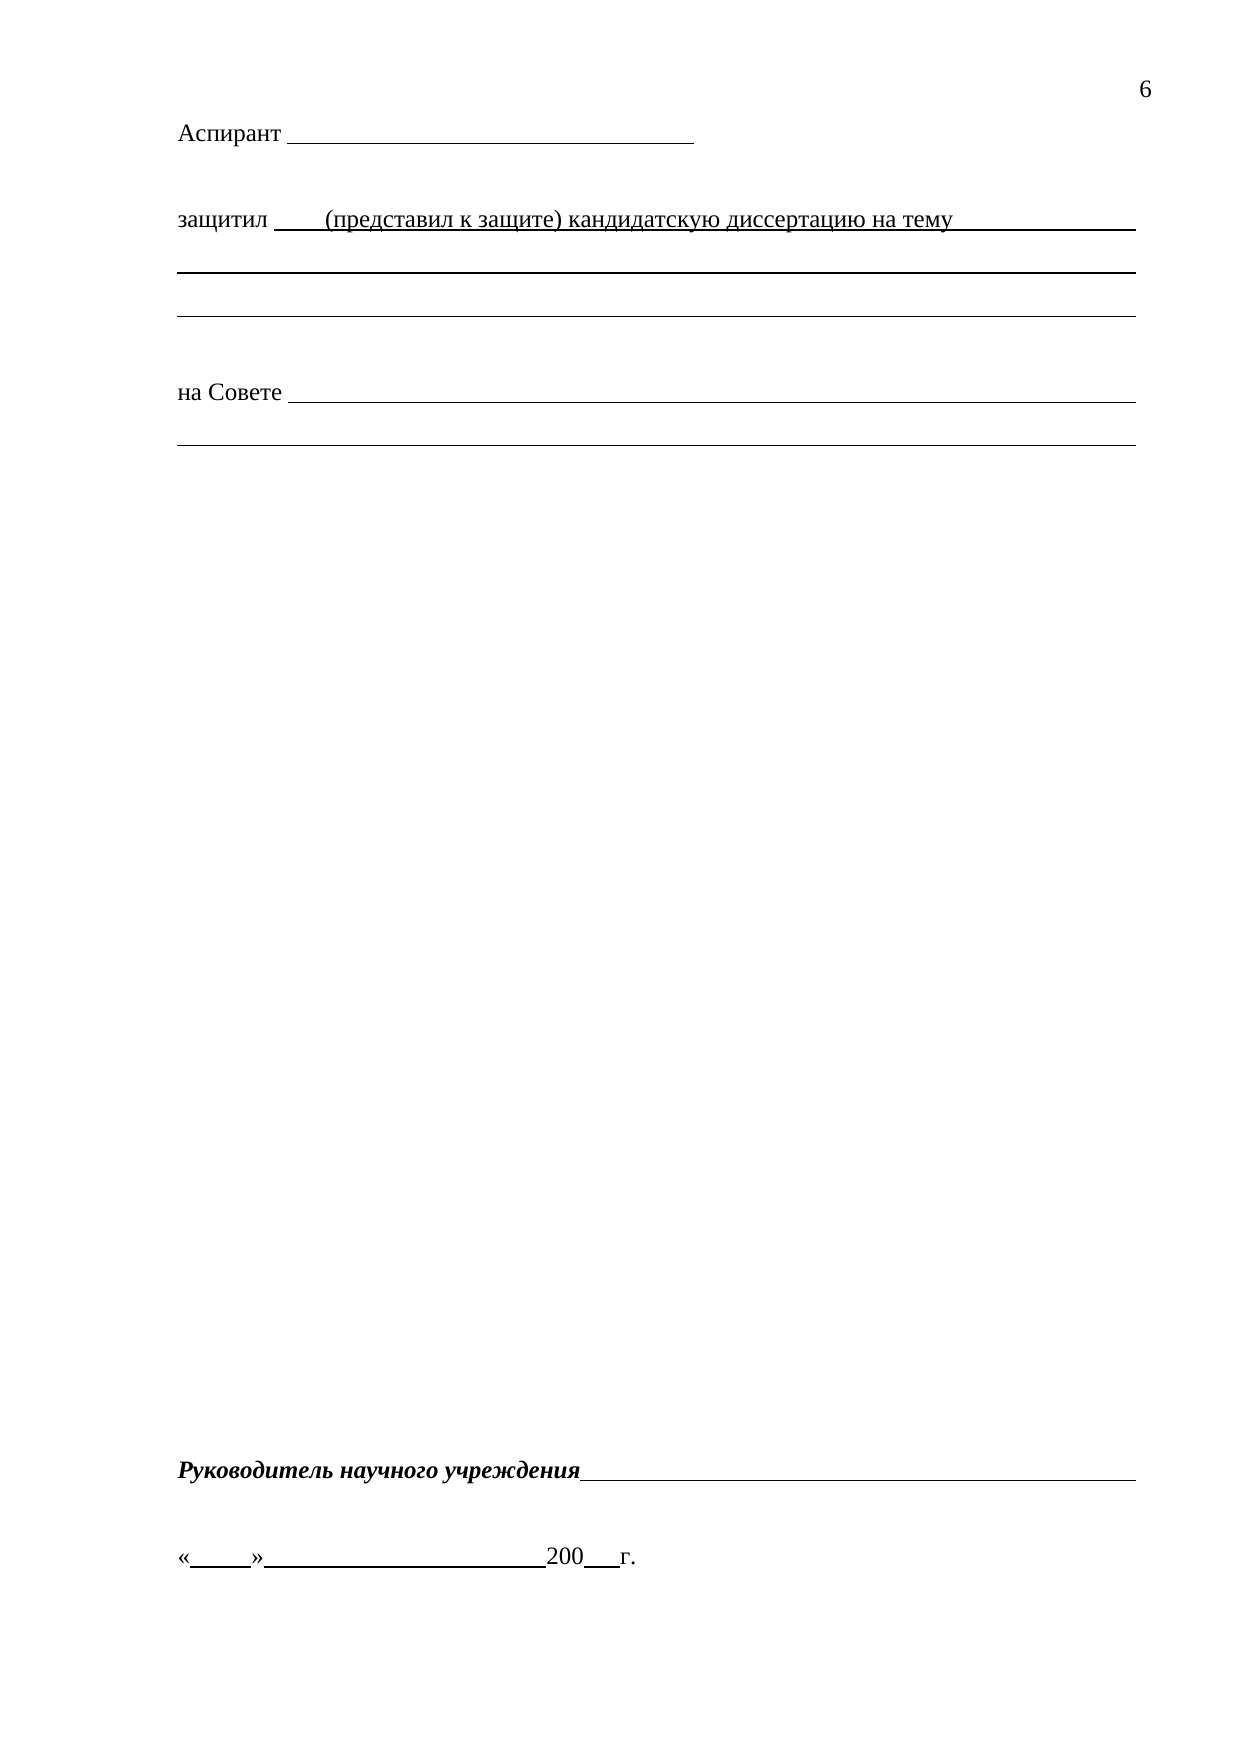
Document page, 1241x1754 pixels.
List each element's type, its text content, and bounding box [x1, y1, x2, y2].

text на Совете [177, 377, 1152, 449]
text « » 200 г. [177, 1541, 1152, 1570]
text Аспирант [177, 118, 1152, 147]
subtitle Руководитель научного учреждения [177, 1455, 1152, 1484]
text защитил (представил к защите) кандидатскую диссертацию на тему [177, 204, 1152, 319]
